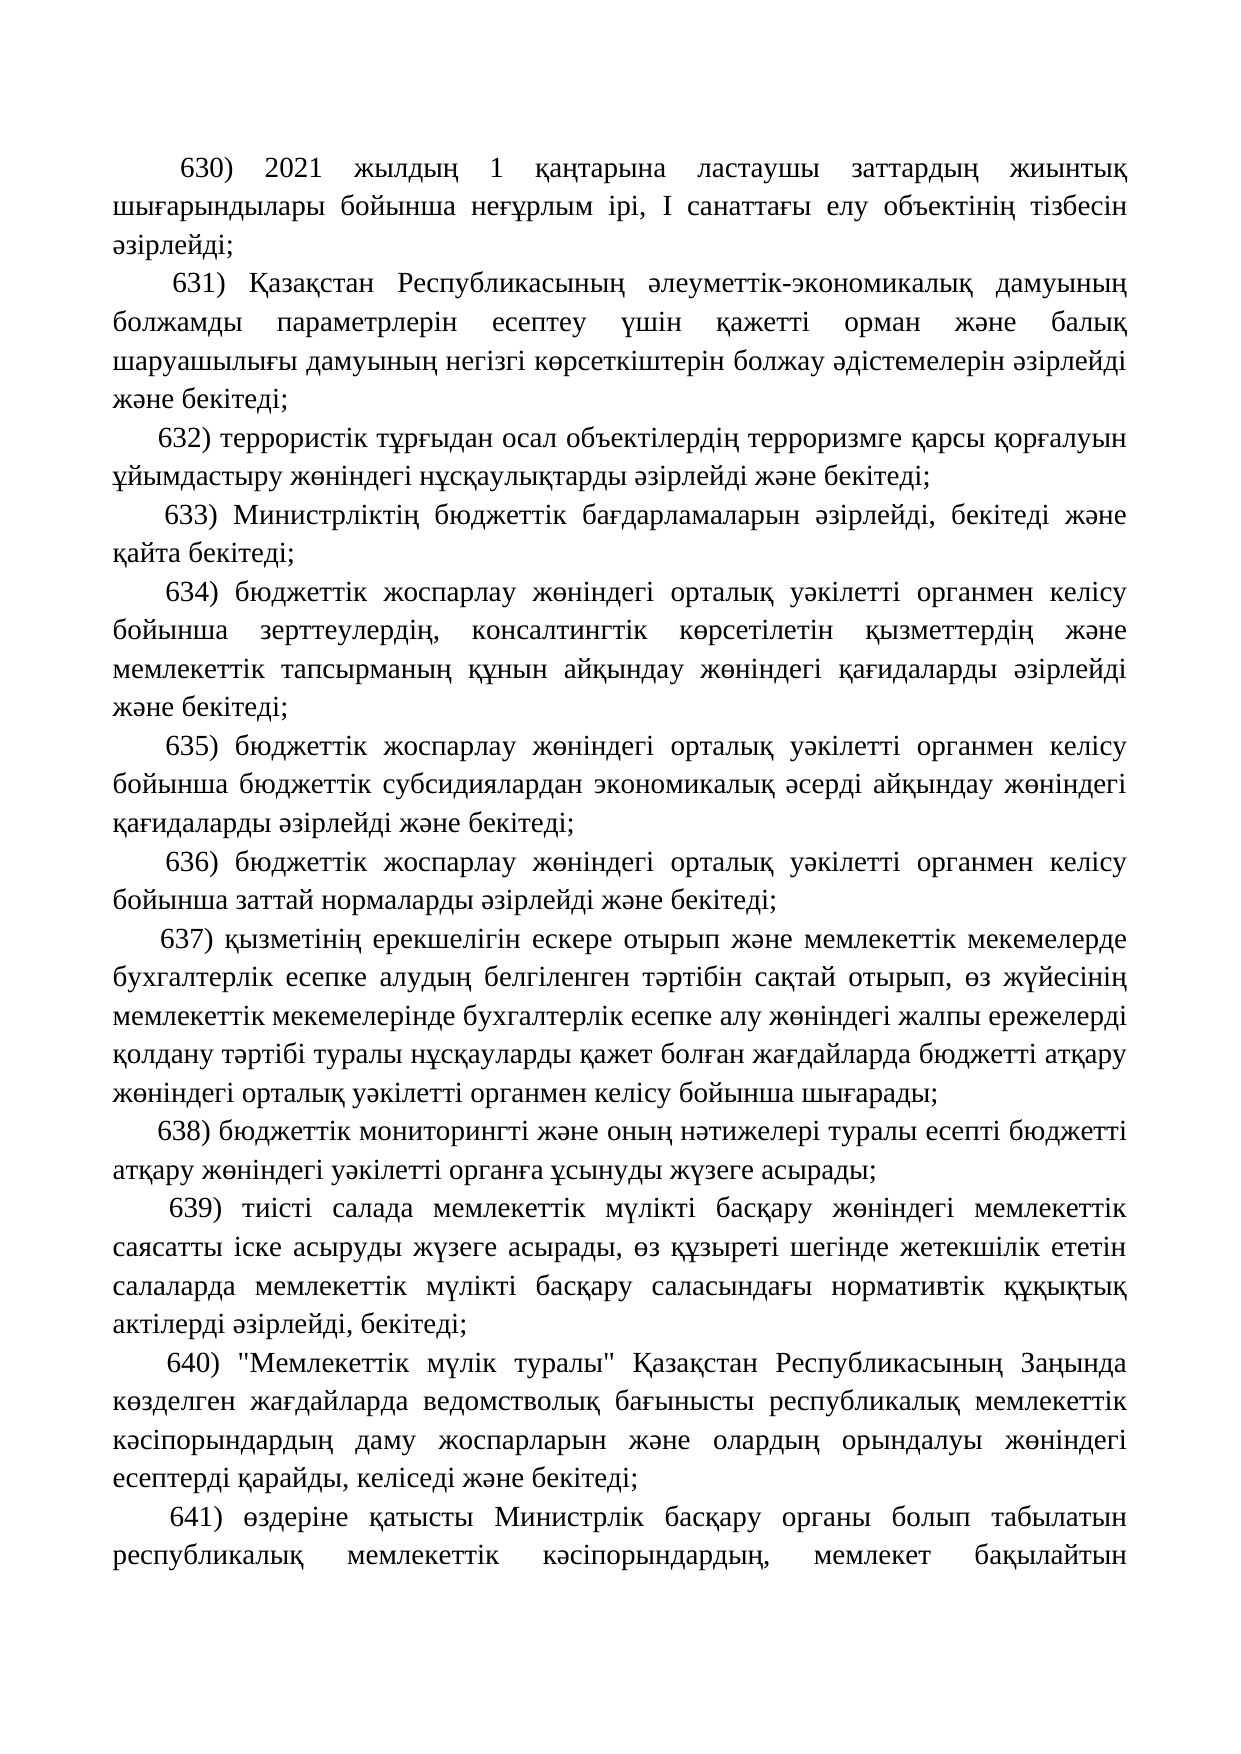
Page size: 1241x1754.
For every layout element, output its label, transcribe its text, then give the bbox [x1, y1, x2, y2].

text 640) "Мемлекеттік мүлік туралы" Қазақстан Республикасының Заңында көзделген жағдайларда ведомстволық бағынысты республикалық мемлекеттік кәсіпорындардың даму жоспарларын және олардың орындалуы жөніндегі есептерді қарайды, келіседі және бекітеді; [112, 1345, 1128, 1494]
text 633) Министрліктің бюджеттік бағдарламаларын әзірлейді, бекітеді және қайта бекітеді; [112, 497, 1128, 569]
text 638) бюджеттік мониторингті және оның нәтижелері туралы есепті бюджетті атқару жөніндегі уәкілетті органға ұсынуды жүзеге асырады; [112, 1113, 1128, 1186]
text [112, 1499, 1128, 1571]
text 632) террористік тұрғыдан осал объектілердің терроризмге қарсы қорғалуын ұйымдастыру жөніндегі нұсқаулықтарды әзірлейді және бекітеді; [112, 420, 1128, 492]
text 636) бюджеттік жоспарлау жөніндегі орталық уәкілетті органмен келісу бойынша заттай нормаларды әзірлейді және бекітеді; [112, 844, 1128, 916]
text 637) қызметінің ерекшелігін ескере отырып және мемлекеттік мекемелерде бухгалтерлік есепке алудың белгіленген тәртібін сақтай отырып, өз жүйесінің мемлекеттік мекемелерінде бухгалтерлік есепке алу жөніндегі жалпы ережелерді қолдану тәртібі туралы нұсқауларды қажет болған жағдайларда бюджетті атқару жөніндегі орталық уәкілетті органмен келісу бойынша шығарады; [112, 921, 1128, 1108]
text 639) тиісті салада мемлекеттік мүлікті басқару жөніндегі мемлекеттік саясатты іске асыруды жүзеге асырады, өз құзыреті шегінде жетекшілік ететін салаларда мемлекеттік мүлікті басқару саласындағы нормативтік құқықтық актілерді әзірлейді, бекітеді; [112, 1191, 1128, 1340]
text 635) бюджеттік жоспарлау жөніндегі орталық уәкілетті органмен келісу бойынша бюджеттік субсидиялардан экономикалық әсерді айқындау жөніндегі қағидаларды әзірлейді және бекітеді; [112, 728, 1128, 839]
text 631) Қазақстан Республикасының әлеуметтік-экономикалық дамуының болжамды параметрлерін есептеу үшін қажетті орман және балық шаруашылығы дамуының негізгі көрсеткіштерін болжау әдістемелерін әзірлейді және бекітеді; [112, 266, 1128, 415]
text 634) бюджеттік жоспарлау жөніндегі орталық уәкілетті органмен келісу бойынша зерттеулердің, консалтингтік көрсетілетін қызметтердің және мемлекеттік тапсырманың құнын айқындау жөніндегі қағидаларды әзірлейді және бекітеді; [112, 574, 1128, 723]
text 630) 2021 жылдың 1 қаңтарына ластаушы заттардың жиынтық шығарындылары бойынша неғұрлым ірі, I санаттағы елу объектінің тізбесін әзірлейді; [112, 150, 1128, 261]
